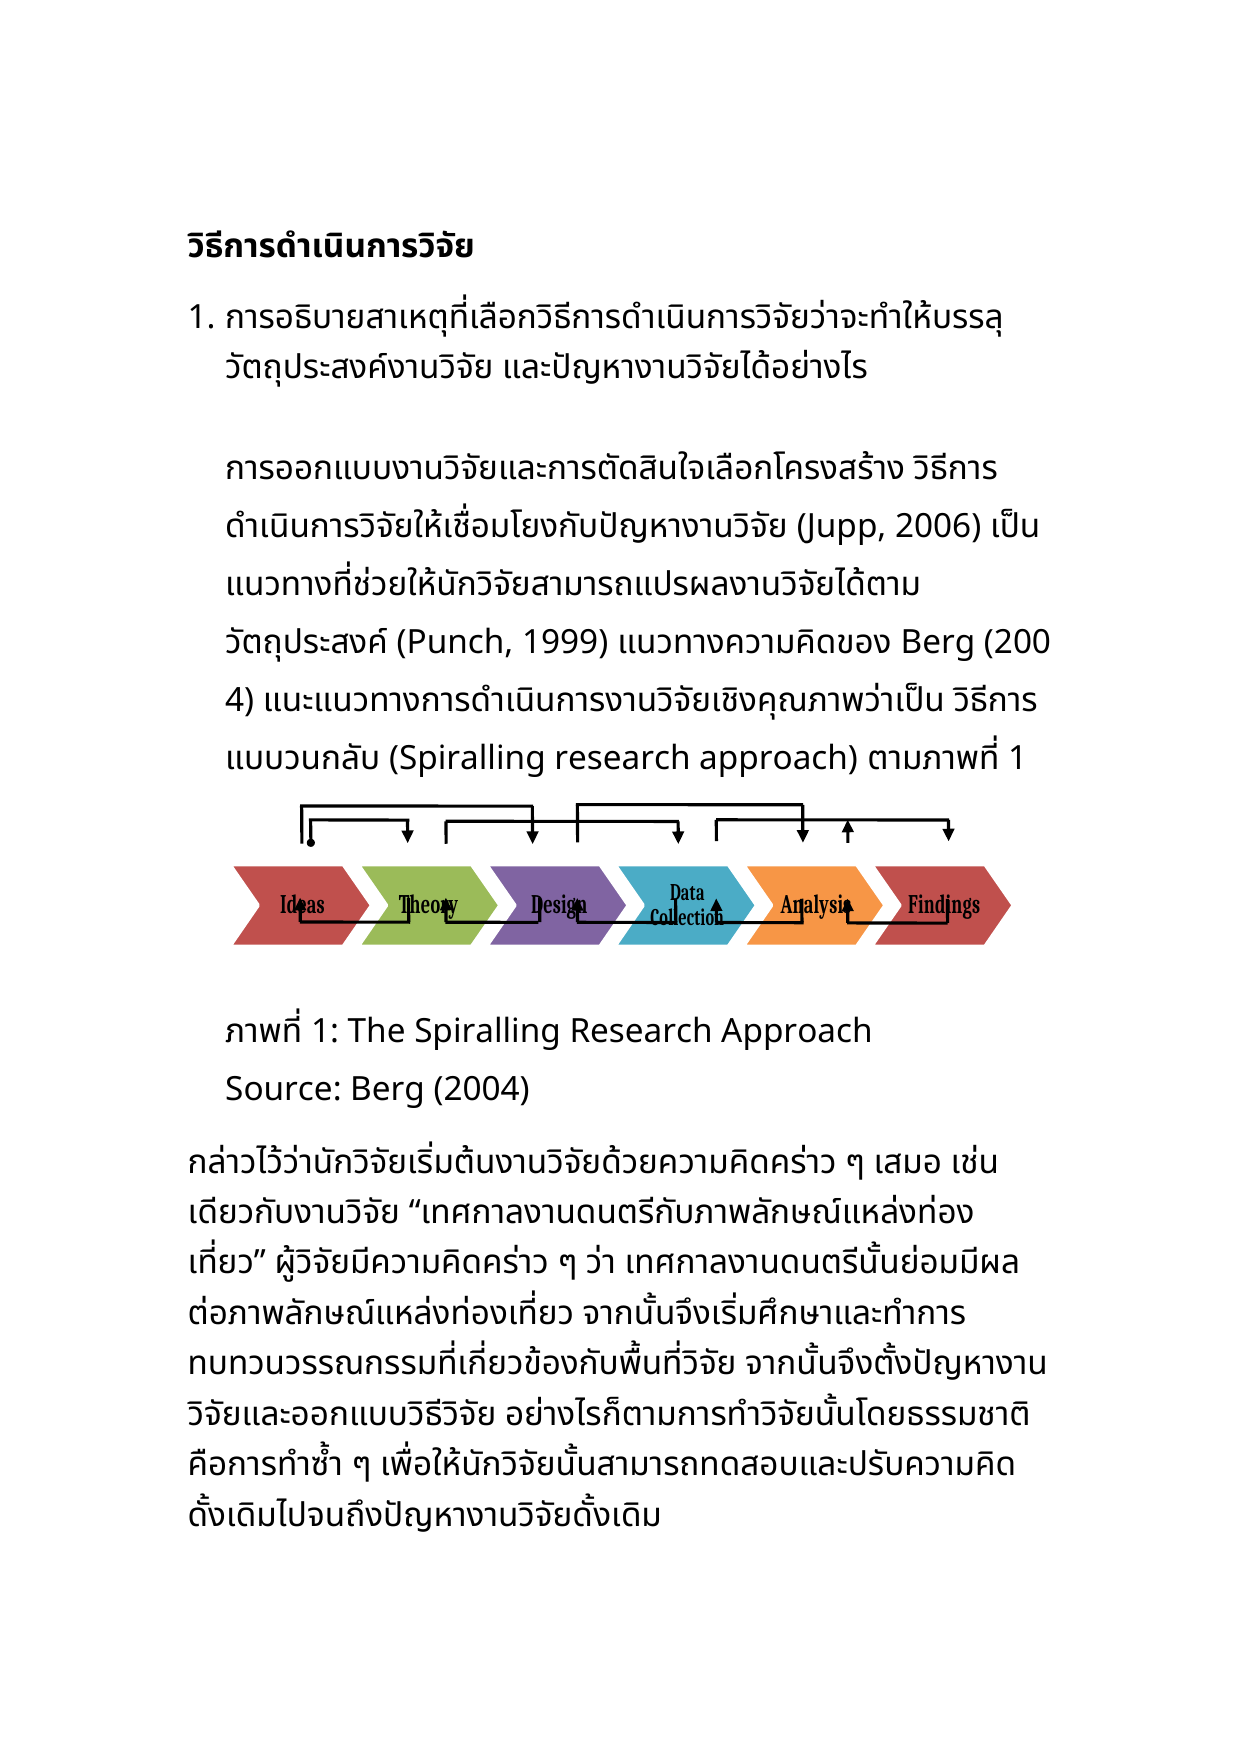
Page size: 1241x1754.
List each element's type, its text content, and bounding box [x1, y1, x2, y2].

list ภาพที่ 1: The Spiralling Research Approach [225, 1007, 1053, 1057]
text กล่าวไว้ว่านักวิจัยเริ่มต้นงานวิจัยด้วยความคิดคร่าว ๆ เสมอ เช่นเดียวกับงานวิจัย “เทศกาลงานดนตรีกับภาพลักษณ์แหล่งท่องเที่ยว” ผู้วิจัยมีความคิดคร่าว ๆ ว่า เทศกาลงานดนตรีนั้นย่อมมีผลต่อภาพลักษณ์แหล่งท่องเที่ยว จากนั้นจึงเริ่มศึกษาและทำการทบทวนวรรณกรรมที่เกี่ยวข้องกับพื้นที่วิจัย จากนั้นจึงตั้งปัญหางานวิจัยและออกแบบวิธีวิจัย อย่างไรก็ตามการทำวิจัยนั้นโดยธรรมชาติคือการทำซ้ำ ๆ เพื่อให้นักวิจัยนั้นสามารถทดสอบและปรับความคิดดั้งเดิมไปจนถึงปัญหางานวิจัยดั้งเดิม [187, 1138, 1053, 1541]
list การออกแบบงานวิจัยและการตัดสินใจเลือกโครงสร้าง วิธีการดำเนินการวิจัยให้เชื่อมโยงกับปัญหางานวิจัย (Jupp, 2006) เป็นแนวทางที่ช่วยให้นักวิจัยสามารถแปรผลงานวิจัยได้ตามวัตถุประสงค์ (Punch, 1999) แนวทางความคิดของ Berg (2004) แนะแนวทางการดำเนินการงานวิจัยเชิงคุณภาพว่าเป็น วิธีการแบบวนกลับ (Spiralling research approach) ตามภาพที่ 1 [225, 444, 1053, 784]
list Source: Berg (2004) [225, 1065, 1053, 1110]
list การอธิบายสาเหตุที่เลือกวิธีการดำเนินการวิจัยว่าจะทำให้บรรลุวัตถุประสงค์งานวิจัย และปัญหางานวิจัยได้อย่างไร [187, 293, 1053, 394]
text วิธีการดำเนินการวิจัย [187, 222, 1053, 272]
